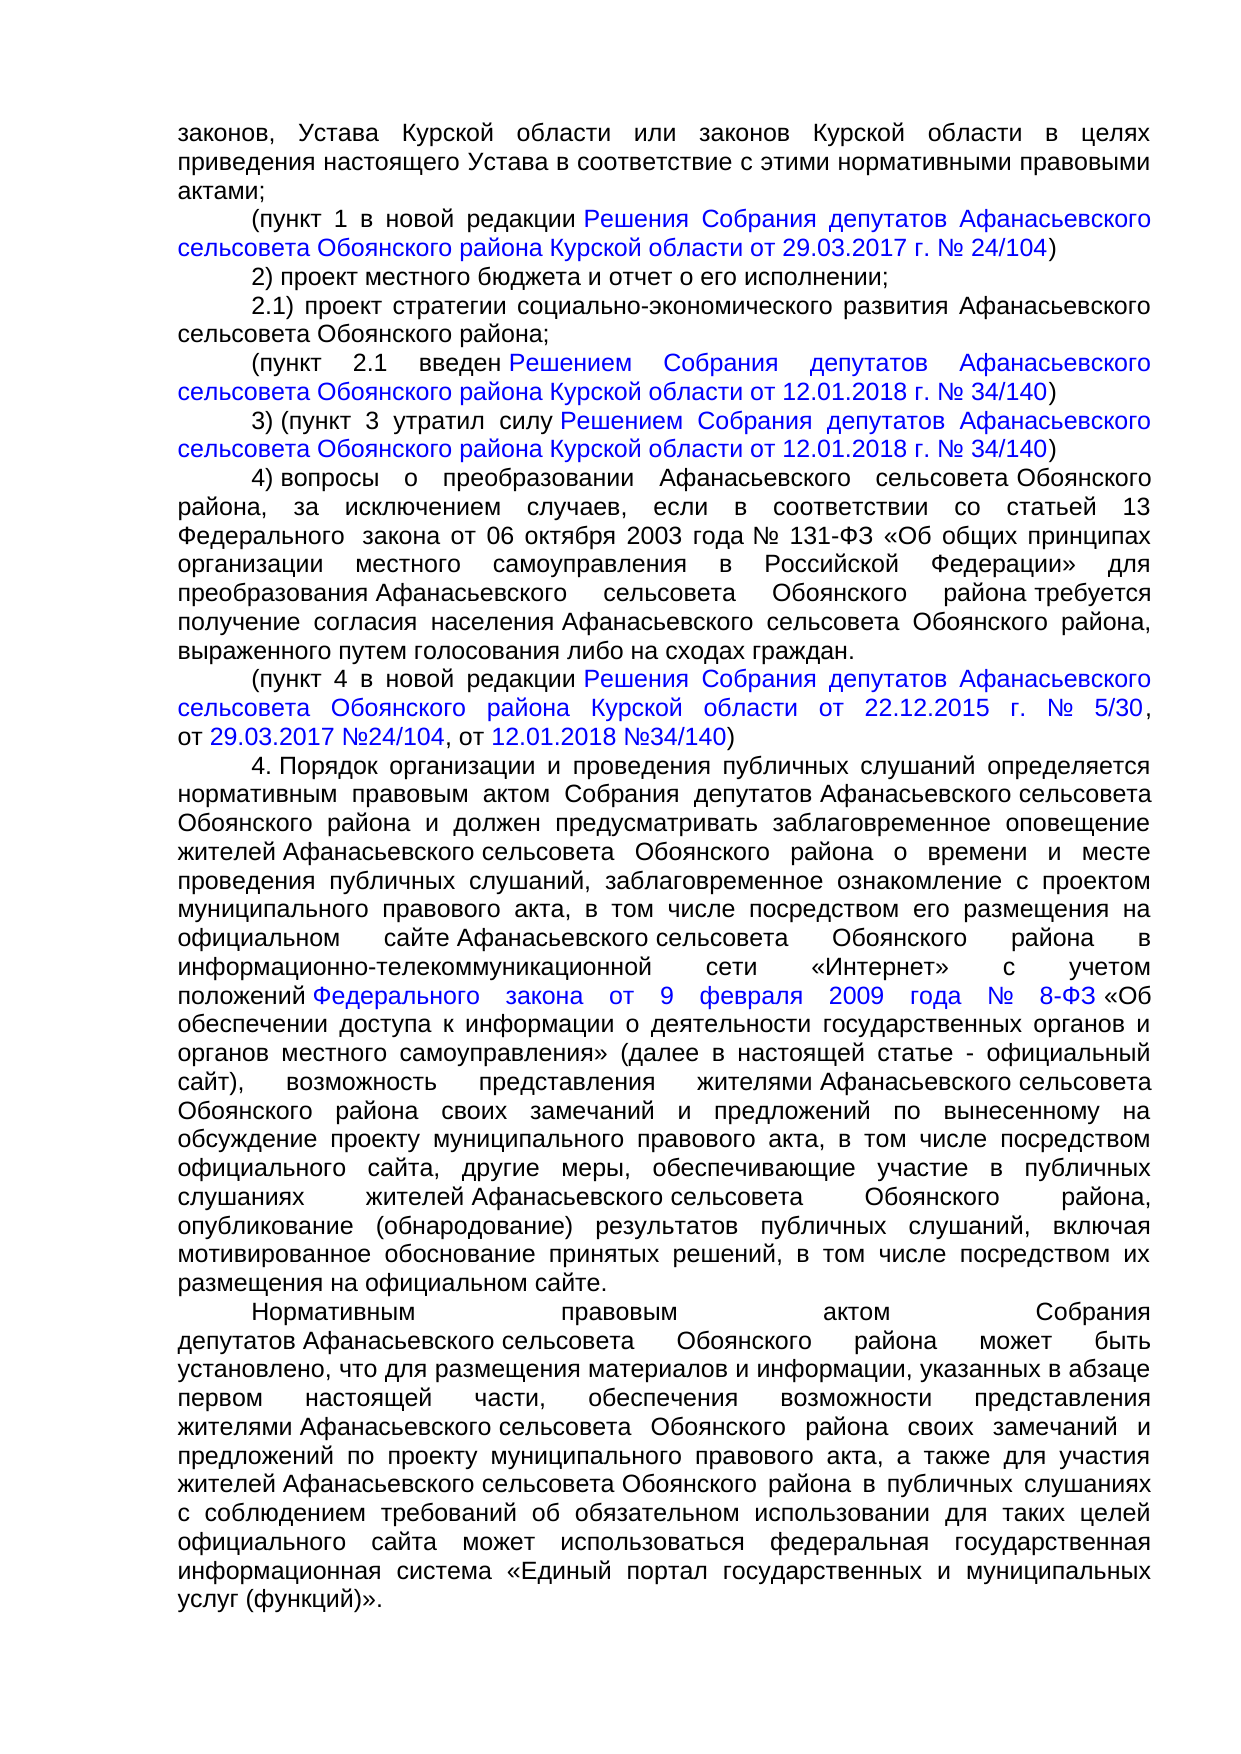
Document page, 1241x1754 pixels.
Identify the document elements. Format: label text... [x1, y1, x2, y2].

text Нормативным правовым актом Собрания депутатов Афанасьевского сельсовета Обоянского района может быть установлено, что для размещения материалов и информации, указанных в абзаце первом настоящей части, обеспечения возможности представления жителями Афанасьевского сельсовета Обоянского района своих замечаний и предложений по проекту муниципального правового акта, а также для участия жителей Афанасьевского сельсовета Обоянского района в публичных слушаниях с соблюдением требований об обязательном использовании для таких целей официального сайта может использоваться федеральная государственная информационная система «Единый портал государственных и муниципальных услуг (функций)». [177, 1297, 1152, 1613]
text (пункт 1 в новой редакции Решения Собрания депутатов Афанасьевского сельсовета Обоянского района Курской области от 29.03.2017 г. № 24/104) [177, 204, 1152, 262]
text 4. Порядок организации и проведения публичных слушаний определяется нормативным правовым актом Собрания депутатов Афанасьевского сельсовета Обоянского района и должен предусматривать заблаговременное оповещение жителей Афанасьевского сельсовета Обоянского района о времени и месте проведения публичных слушаний, заблаговременное ознакомление с проектом муниципального правового акта, в том числе посредством его размещения на официальном сайте Афанасьевского сельсовета Обоянского района в информационно-телекоммуникационной сети «Интернет» с учетом положений Федерального закона от 9 февраля 2009 года № 8-ФЗ «Об обеспечении доступа к информации о деятельности государственных органов и органов местного самоуправления» (далее в настоящей статье - официальный сайт), возможность представления жителями Афанасьевского сельсовета Обоянского района своих замечаний и предложений по вынесенному на обсуждение проекту муниципального правового акта, в том числе посредством официального сайта, другие меры, обеспечивающие участие в публичных слушаниях жителей Афанасьевского сельсовета Обоянского района, опубликование (обнародование) результатов публичных слушаний, включая мотивированное обоснование принятых решений, в том числе посредством их размещения на официальном сайте. [177, 751, 1152, 1297]
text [177, 118, 1152, 204]
text 2) проект местного бюджета и отчет о его исполнении; [177, 262, 1152, 291]
text 2.1) проект стратегии социально-экономического развития Афанасьевского сельсовета Обоянского района; [177, 291, 1152, 348]
text 4) вопросы о преобразовании Афанасьевского сельсовета Обоянского района, за исключением случаев, если в соответствии со статьей 13 Федерального закона от 06 октября 2003 года № 131-ФЗ «Об общих принципах организации местного самоуправления в Российской Федерации» для преобразования Афанасьевского сельсовета Обоянского района требуется получение согласия населения Афанасьевского сельсовета Обоянского района, выраженного путем голосования либо на сходах граждан. [177, 463, 1152, 664]
text 3) (пункт 3 утратил силу Решением Собрания депутатов Афанасьевского сельсовета Обоянского района Курской области от 12.01.2018 г. № 34/140) [177, 406, 1152, 463]
text (пункт 4 в новой редакции Решения Собрания депутатов Афанасьевского сельсовета Обоянского района Курской области от 22.12.2015 г. № 5/30, от 29.03.2017 №24/104, от 12.01.2018 №34/140) [177, 664, 1152, 751]
text (пункт 2.1 введен Решением Собрания депутатов Афанасьевского сельсовета Обоянского района Курской области от 12.01.2018 г. № 34/140) [177, 348, 1152, 406]
